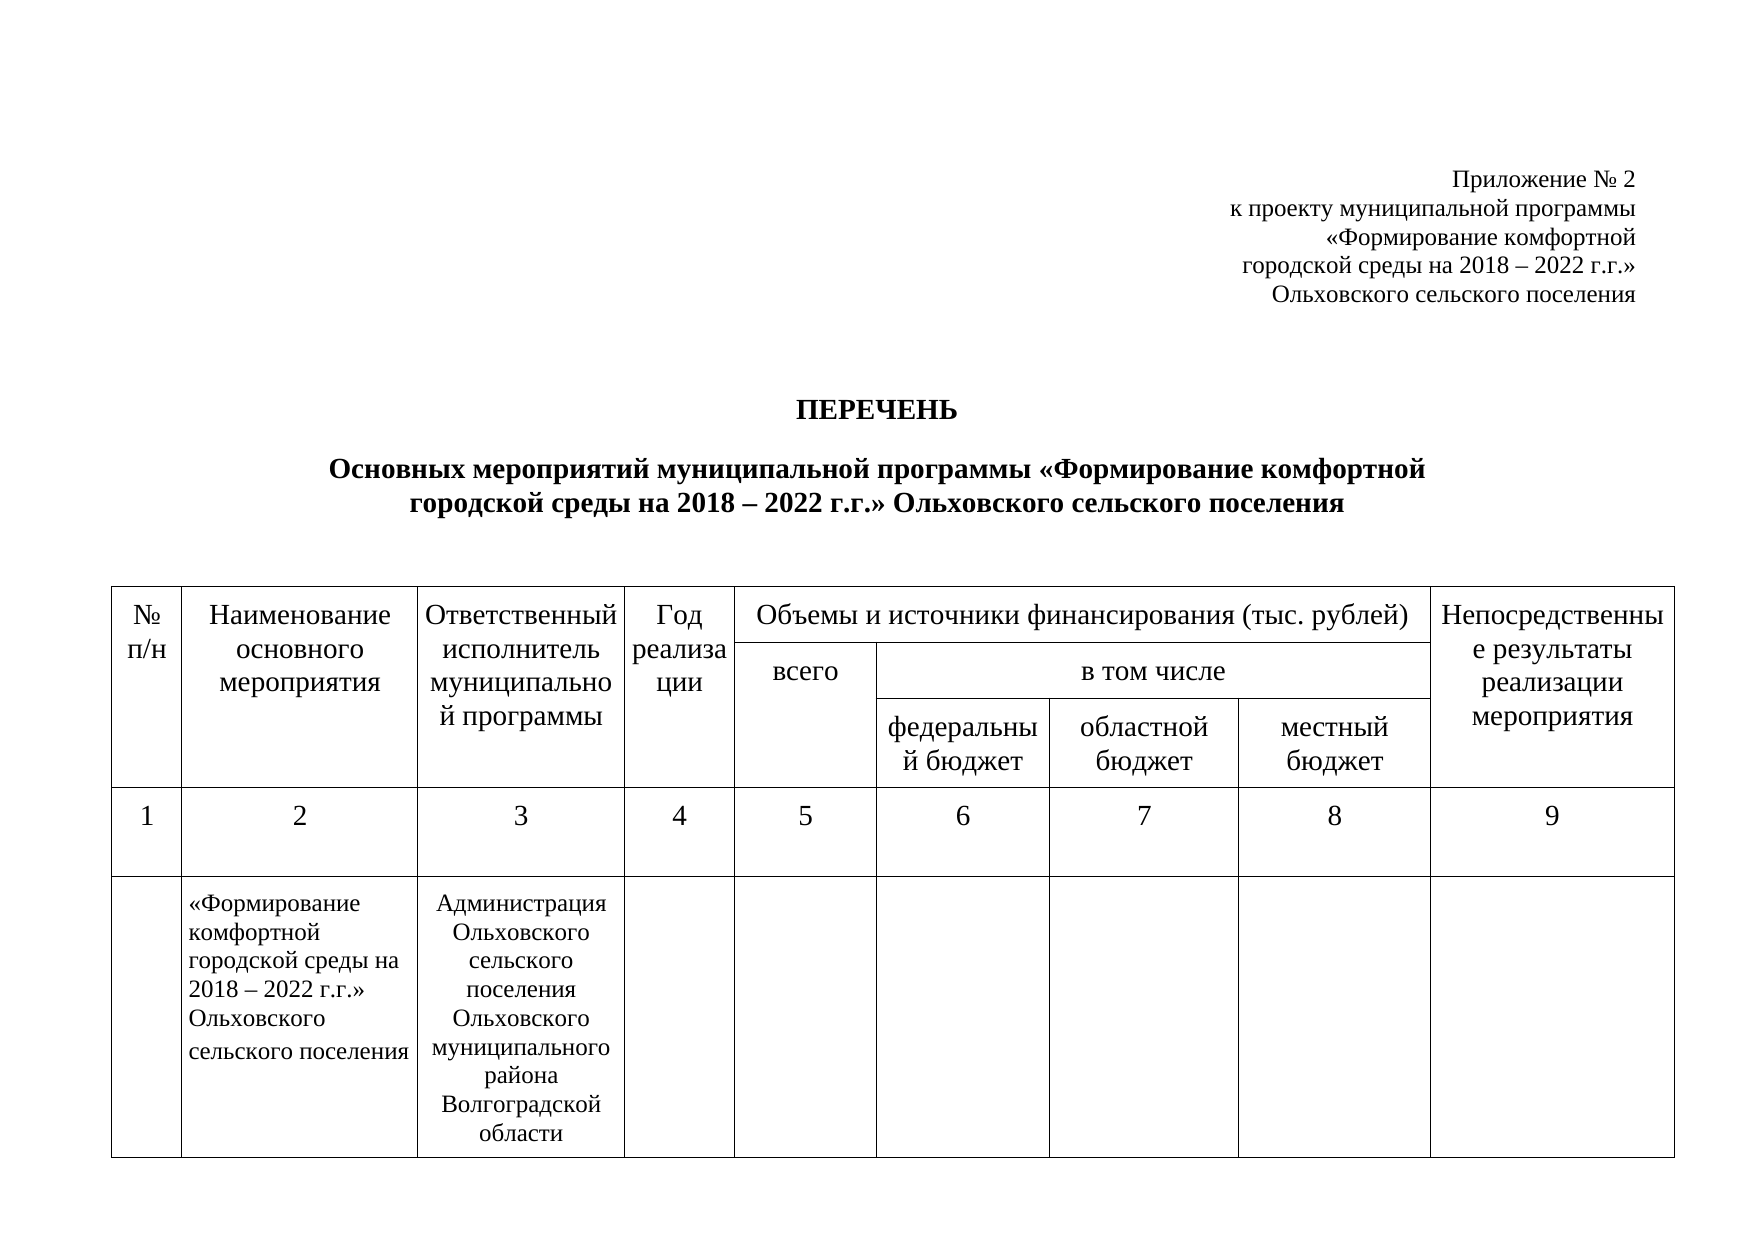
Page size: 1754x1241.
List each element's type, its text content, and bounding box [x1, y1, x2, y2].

table_header № п/н [112, 587, 181, 787]
table_header Год реализации [625, 587, 734, 787]
table_cell 9 [1431, 788, 1674, 876]
table_cell 6 [877, 788, 1049, 876]
text «Формирование комфортной [118, 222, 1636, 250]
table_cell местный бюджет [1239, 699, 1430, 787]
table_cell [112, 877, 181, 1157]
table_cell в том числе [877, 643, 1430, 697]
table_header Непосредственные результаты реализации мероприятия [1431, 587, 1674, 787]
table_header Ответственный исполнитель муниципальной программы [418, 587, 624, 787]
text Основных мероприятий муниципальной программы «Формирование комфортной [118, 452, 1636, 485]
table_cell «Формирование комфортной городской среды на 2018 – 2022 г.г.» Ольховского сельского поселения [182, 877, 417, 1157]
table_cell Администрация Ольховского сельского поселения Ольховского муниципального района Волгоградской области [418, 877, 624, 1157]
table_cell областной бюджет [1050, 699, 1238, 787]
text городской среды на 2018 – 2022 г.г.» [118, 250, 1636, 279]
text ПЕРЕЧЕНЬ [118, 392, 1636, 426]
table_cell 7 [1050, 788, 1238, 876]
text Ольховского сельского поселения [118, 279, 1636, 308]
table_cell 2 [182, 788, 417, 876]
table_cell федеральный бюджет [877, 699, 1049, 787]
table_cell [877, 877, 1049, 1157]
table_cell 4 [625, 788, 734, 876]
table_cell [1431, 877, 1674, 1157]
table_cell [1050, 877, 1238, 1157]
table_cell 5 [735, 788, 876, 876]
table_header Наименование основного мероприятия [182, 587, 417, 787]
text городской среды на 2018 – 2022 г.г.» Ольховского сельского поселения [118, 485, 1636, 519]
table_cell 1 [112, 788, 181, 876]
table_header Объемы и источники финансирования (тыс. рублей) [735, 587, 1430, 642]
table_cell всего [735, 643, 876, 787]
table_cell 8 [1239, 788, 1430, 876]
table_cell [735, 877, 876, 1157]
table_cell [1239, 877, 1430, 1157]
text Приложение № 2 [118, 164, 1636, 193]
text к проекту муниципальной программы [118, 193, 1636, 222]
table_cell [625, 877, 734, 1157]
table_cell 3 [418, 788, 624, 876]
